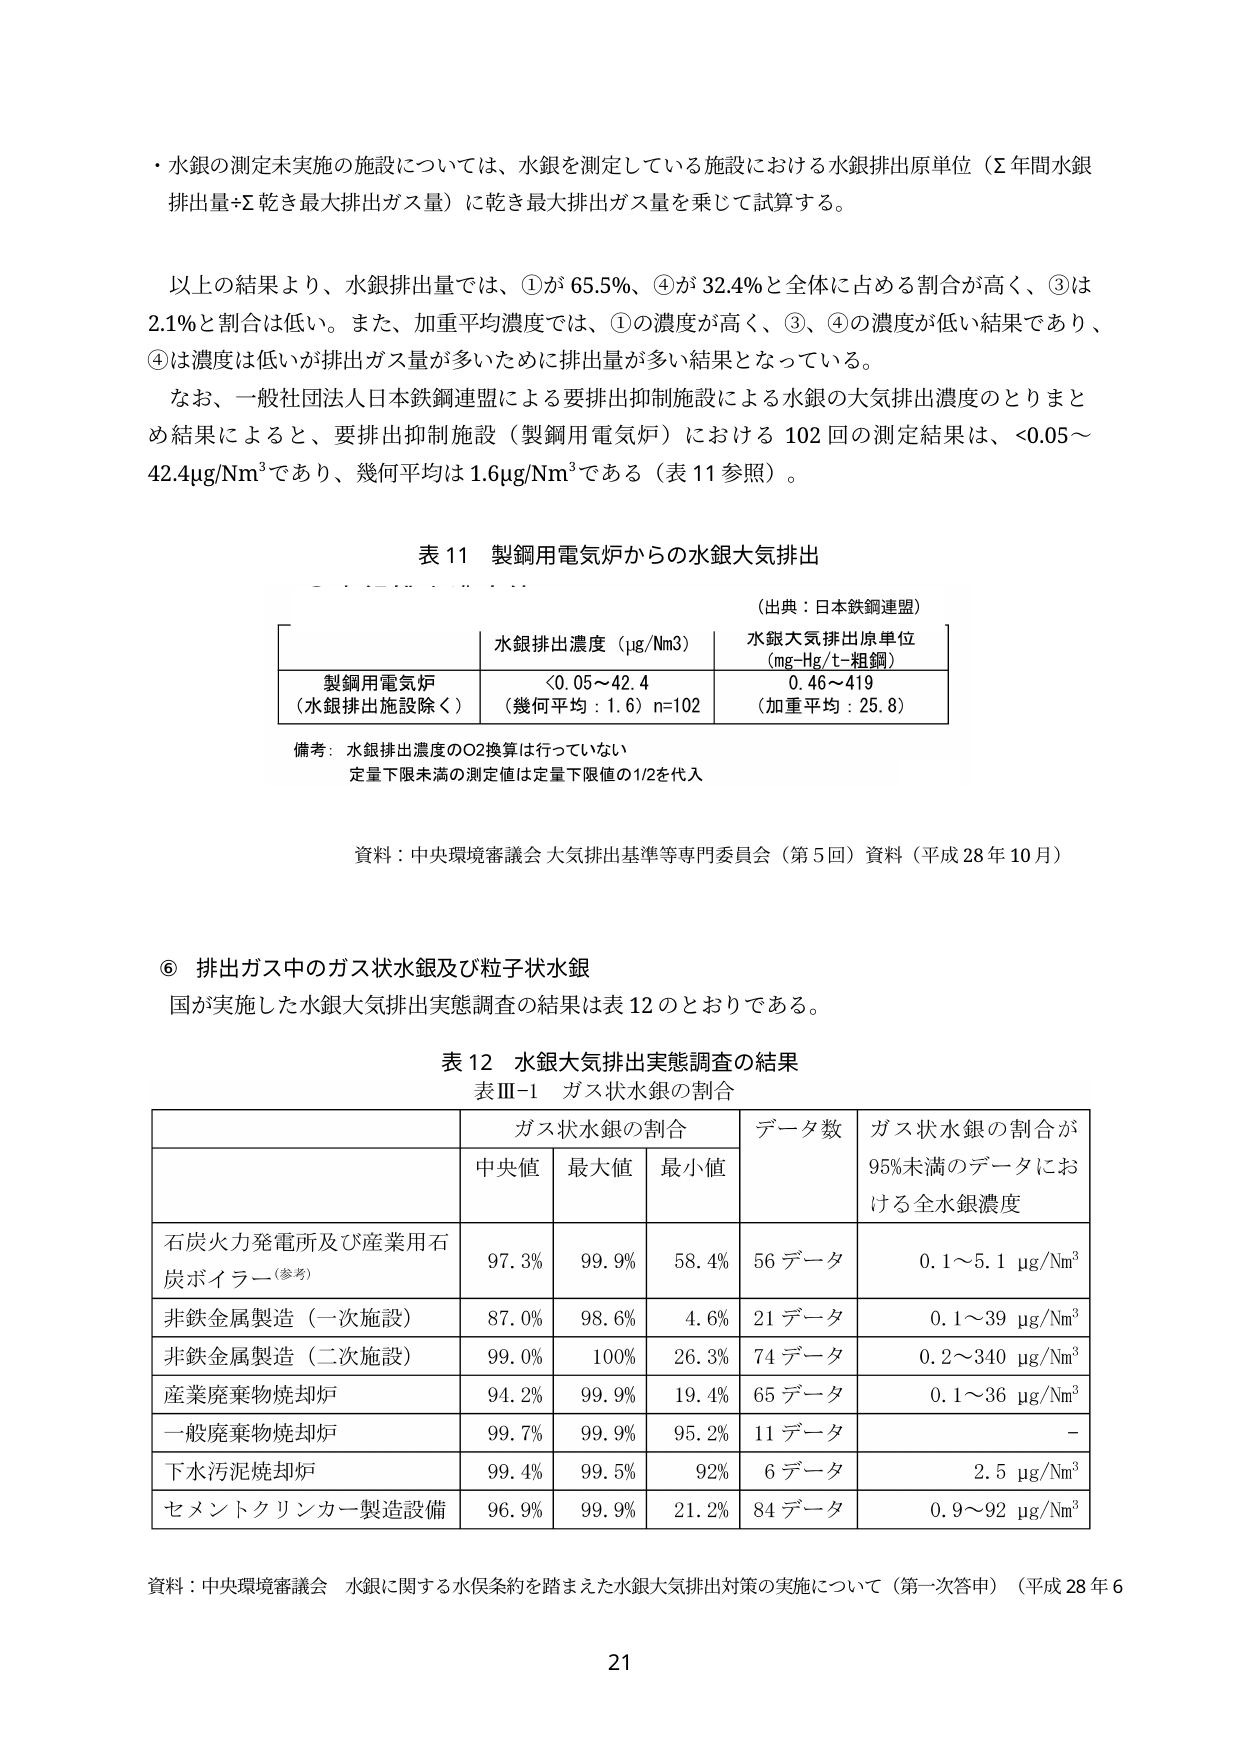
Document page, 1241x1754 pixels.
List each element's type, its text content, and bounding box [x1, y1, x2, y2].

picture [147, 1079, 1093, 1531]
text 表12 水銀大気排出実態調査の結果 [148, 1042, 1092, 1079]
list 排出ガス中のガス状水銀及び粒子状水銀 [158, 948, 1092, 986]
text ・水銀の測定未実施の施設については、水銀を測定している施設における水銀排出原単位（Σ年間水銀排出量÷Σ乾き最大排出ガス量）に乾き最大排出ガス量を乗じて試算する。 [148, 146, 1092, 221]
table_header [105, 1080, 1135, 1604]
text 国が実施した水銀大気排出実態調査の結果は表12のとおりである。 [148, 986, 1092, 1023]
text 以上の結果より、水銀排出量では、①が65.5%、④が32.4%と全体に占める割合が高く、③は2.1%と割合は低い。また、加重平均濃度では、①の濃度が高く、③、④の濃度が低い結果であり、④は濃度は低いが排出ガス量が多いために排出量が多い結果となっている。 [148, 266, 1092, 378]
table_header 表11 製鋼用電気炉からの水銀大気排出 資料：中央環境審議会 大気排出基準等専門委員会（第５回）資料（平成28年10月） [136, 528, 1102, 873]
text なお、一般社団法人日本鉄鋼連盟による要排出抑制施設による水銀の大気排出濃度のとりまとめ結果によると、要排出抑制施設（製鋼用電気炉）における102回の測定結果は、<0.05～42.4μg/Nm3であり、幾何平均は1.6μg/Nm3である（表11参照）。 [148, 378, 1092, 491]
